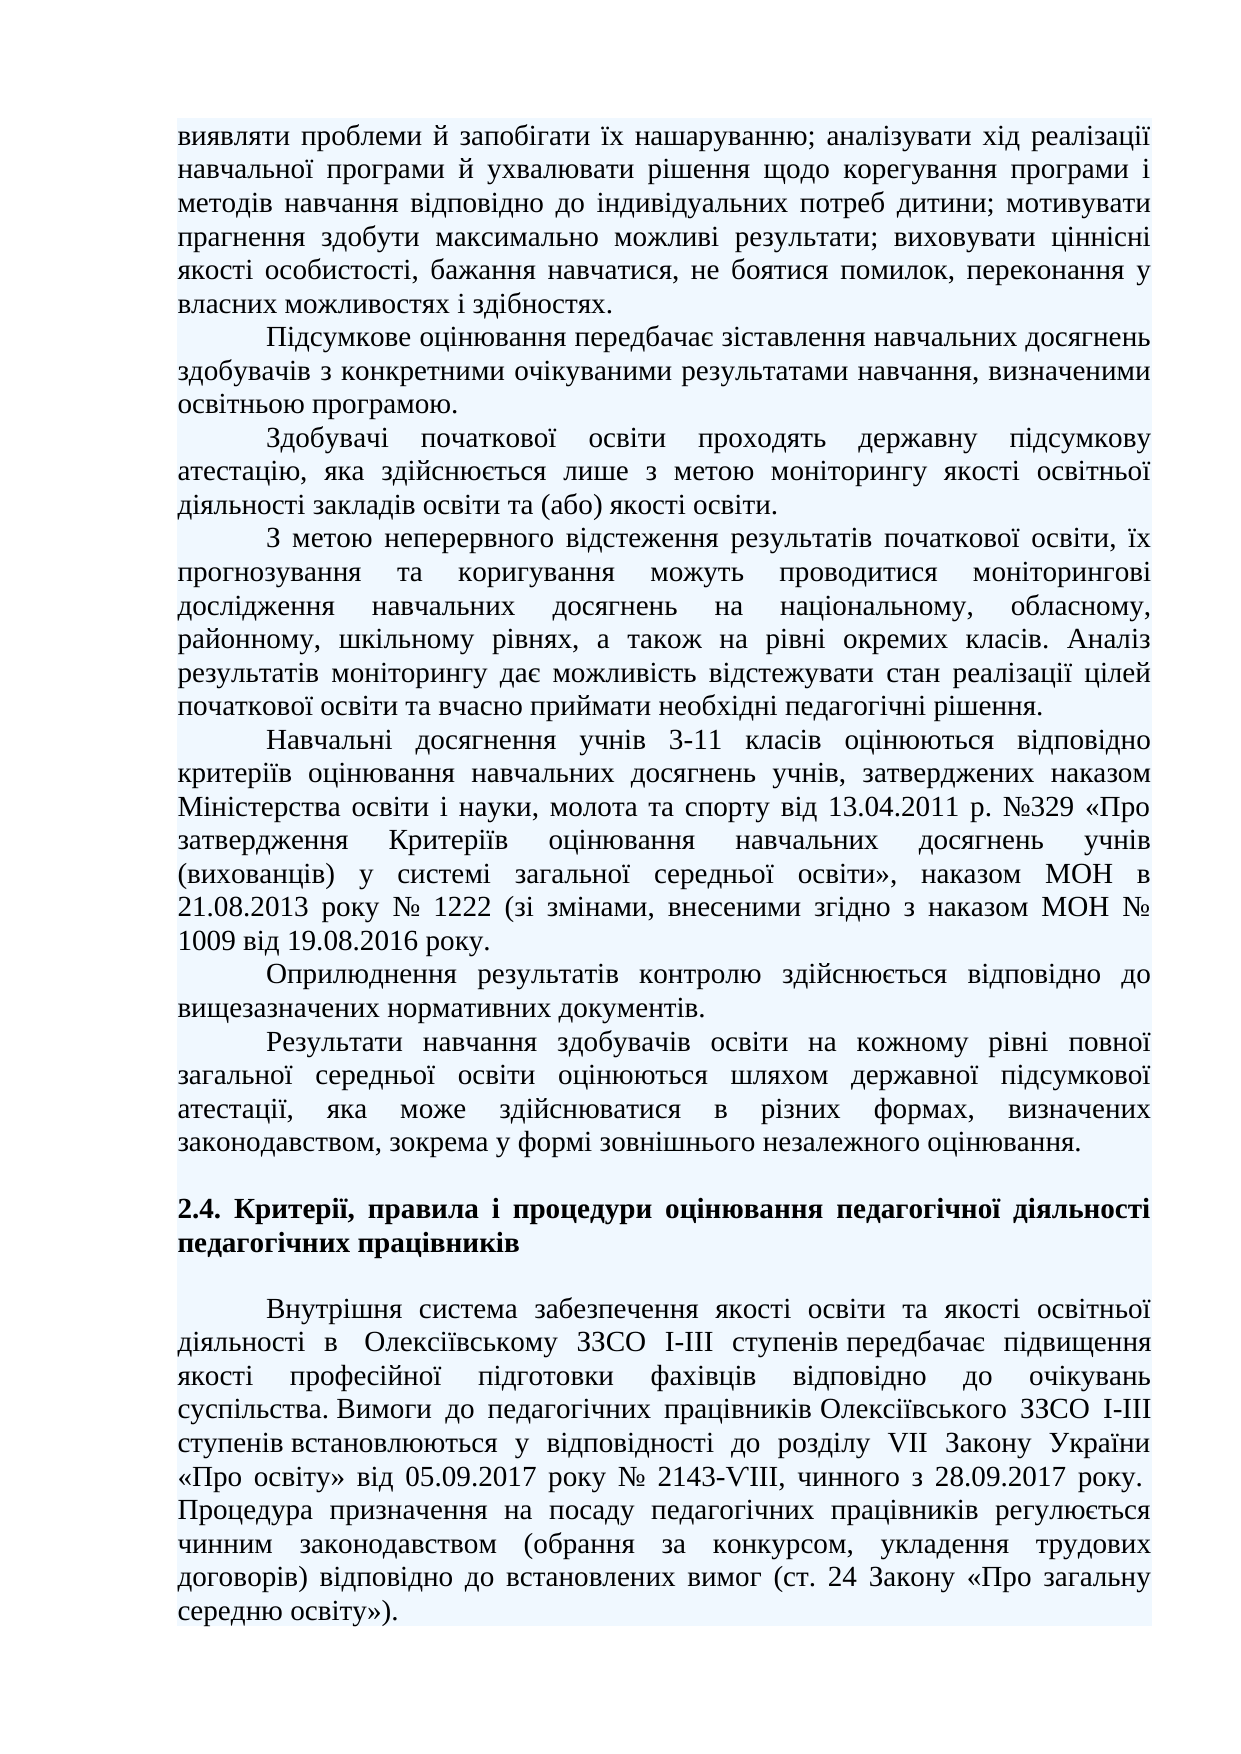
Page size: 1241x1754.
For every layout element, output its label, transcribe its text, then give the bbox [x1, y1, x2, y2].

text 2.4. Критерії, правила і процедури оцінювання педагогічної діяльності педагогічних працівників [177, 1191, 1152, 1258]
text Здобувачі початкової освіти проходять державну підсумкову атестацію, яка здійснюється лише з метою моніторингу якості освітньої діяльності закладів освіти та (або) якості освіти. [177, 420, 1152, 521]
text Підсумкове оцінювання передбачає зіставлення навчальних досягнень здобувачів з конкретними очікуваними результатами навчання, визначеними освітньою програмою. [177, 319, 1152, 420]
text Внутрішня система забезпечення якості освіти та якості освітньої діяльності в Олексіївському ЗЗСО І-ІІІ ступенів передбачає підвищення якості професійної підготовки фахівців відповідно до очікувань суспільства. Вимоги до педагогічних працівників Олексіївського ЗЗСО І-ІІІ ступенів встановлюються у відповідності до розділу VІІ Закону України «Про освіту» від 05.09.2017 року № 2143-ѴІІІ, чинного з 28.09.2017 року. Процедура призначення на посаду педагогічних працівників регулюється чинним законодавством (обрання за конкурсом, укладення трудових договорів) відповідно до встановлених вимог (ст. 24 Закону «Про загальну середню освіту»). [177, 1291, 1152, 1626]
text З метою неперервного відстеження результатів початкової освіти, їх прогнозування та коригування можуть проводитися моніторингові дослідження навчальних досягнень на національному, обласному, районному, шкільному рівнях, а також на рівні окремих класів. Аналіз результатів моніторингу дає можливість відстежувати стан реалізації цілей початкової освіти та вчасно приймати необхідні педагогічні рішення. [177, 521, 1152, 722]
text Оприлюднення результатів контролю здійснюється відповідно до вищезазначених нормативних документів. [177, 957, 1152, 1024]
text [177, 118, 1152, 319]
text Результати навчання здобувачів освіти на кожному рівні повної загальної середньої освіти оцінюються шляхом державної підсумкової атестації, яка може здійснюватися в різних формах, визначених законодавством, зокрема у формі зовнішнього незалежного оцінювання. [177, 1024, 1152, 1158]
text Навчальні досягнення учнів 3-11 класів оцінюються відповідно критеріїв оцінювання навчальних досягнень учнів, затверджених наказом Міністерства освіти і науки, молота та спорту від 13.04.2011 р. №329 «Про затвердження Критеріїв оцінювання навчальних досягнень учнів (вихованців) у системі загальної середньої освіти», наказом МОН в 21.08.2013 року № 1222 (зі змінами, внесеними згідно з наказом МОН № 1009 від 19.08.2016 року. [177, 722, 1152, 957]
